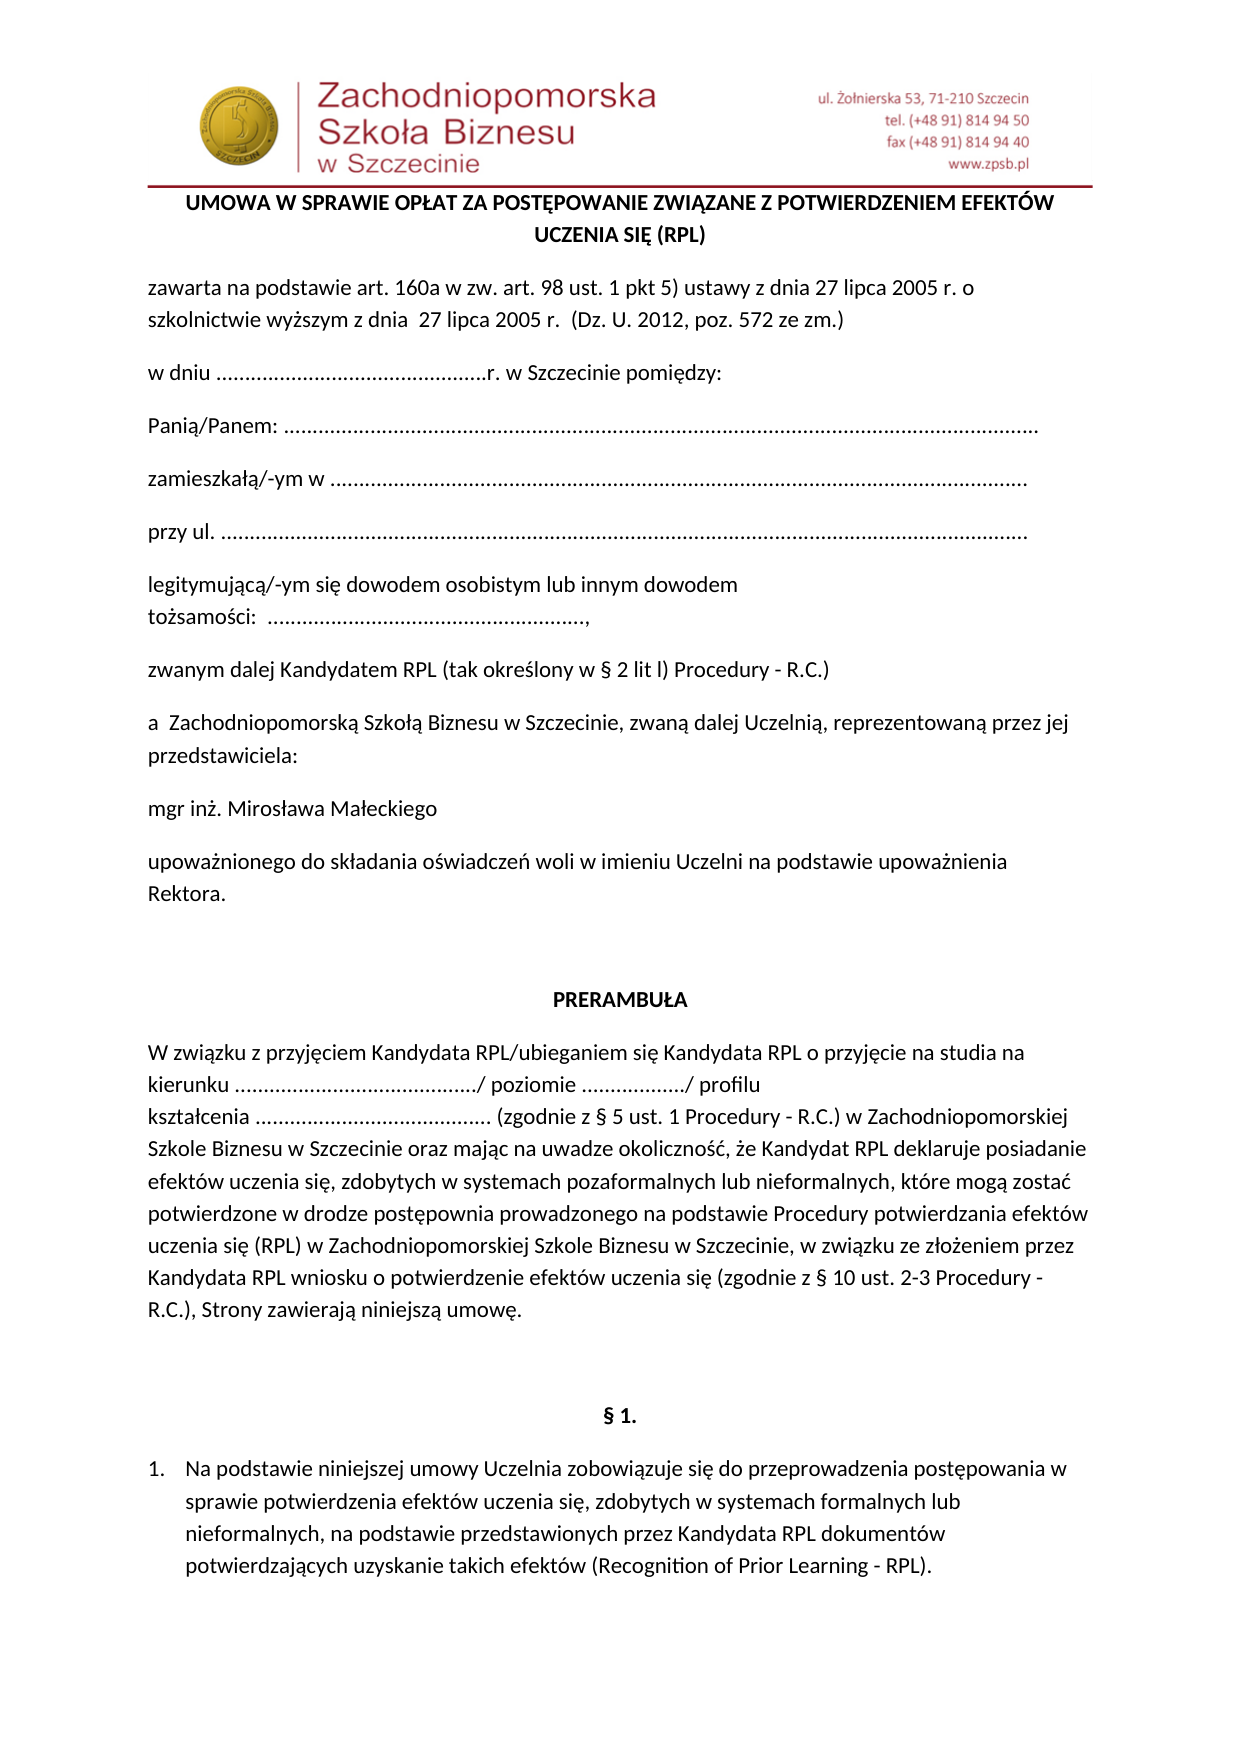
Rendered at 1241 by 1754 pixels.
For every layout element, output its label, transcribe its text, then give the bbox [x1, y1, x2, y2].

text § 1. [148, 1402, 1093, 1429]
text a Zachodniopomorską Szkołą Biznesu w Szczecinie, zwaną dalej Uczelnią, reprezentowaną przez jej przedstawiciela: [148, 708, 1093, 769]
text zamieszkałą/-ym w ......................................................................................................................... [148, 464, 1093, 492]
text zawarta na podstawie art. 160a w zw. art. 98 ust. 1 pkt 5) ustawy z dnia 27 lipca 2005 r. o szkolnictwie wyższym z dnia 27 lipca 2005 r. (Dz. U. 2012, poz. 572 ze zm.) [148, 273, 1093, 333]
text legitymującą/-ym się dowodem osobistym lub innym dowodem tożsamości: ......................................................., [148, 570, 1093, 631]
text W związku z przyjęciem Kandydata RPL/ubieganiem się Kandydata RPL o przyjęcie na studia na kierunku ........................................../ poziomie ................../ profilu kształcenia ......................................... (zgodnie z § 5 ust. 1 Procedury - R.C.) w Zachodniopomorskiej Szkole Biznesu w Szczecinie oraz mając na uwadze okoliczność, że Kandydat RPL deklaruje posiadanie efektów uczenia się, zdobytych w systemach pozaformalnych lub nieformalnych, które mogą zostać potwierdzone w drodze postępownia prowadzonego na podstawie Procedury potwierdzania efektów uczenia się (RPL) w Zachodniopomorskiej Szkole Biznesu w Szczecinie, w związku ze złożeniem przez Kandydata RPL wniosku o potwierdzenie efektów uczenia się (zgodnie z § 10 ust. 2-3 Procedury - R.C.), Strony zawierają niniejszą umowę. [148, 1038, 1093, 1323]
text Panią/Panem: ................................................................................................................................... [148, 411, 1093, 439]
text w dniu ...............................................r. w Szczecinie pomiędzy: [148, 358, 1093, 386]
text UMOWA W SPRAWIE OPŁAT ZA POSTĘPOWANIE ZWIĄZANE Z POTWIERDZENIEM EFEKTÓW UCZENIA SIĘ (RPL) [148, 188, 1093, 248]
picture [147, 73, 1093, 188]
text zwanym dalej Kandydatem RPL (tak określony w § 2 lit l) Procedury - R.C.) [148, 656, 1093, 683]
text mgr inż. Mirosława Małeckiego [148, 794, 1093, 822]
list Na podstawie niniejszej umowy Uczelnia zobowiązuje się do przeprowadzenia postępowania w sprawie potwierdzenia efektów uczenia się, zdobytych w systemach formalnych lub nieformalnych, na podstawie przedstawionych przez Kandydata RPL dokumentów potwierdzających uzyskanie takich efektów (Recognition of Prior Learning - RPL). [148, 1454, 1093, 1579]
text przy ul. ............................................................................................................................................ [148, 517, 1093, 545]
text upoważnionego do składania oświadczeń woli w imieniu Uczelni na podstawie upoważnienia Rektora. [148, 847, 1093, 907]
text PRERAMBUŁA [148, 985, 1093, 1013]
